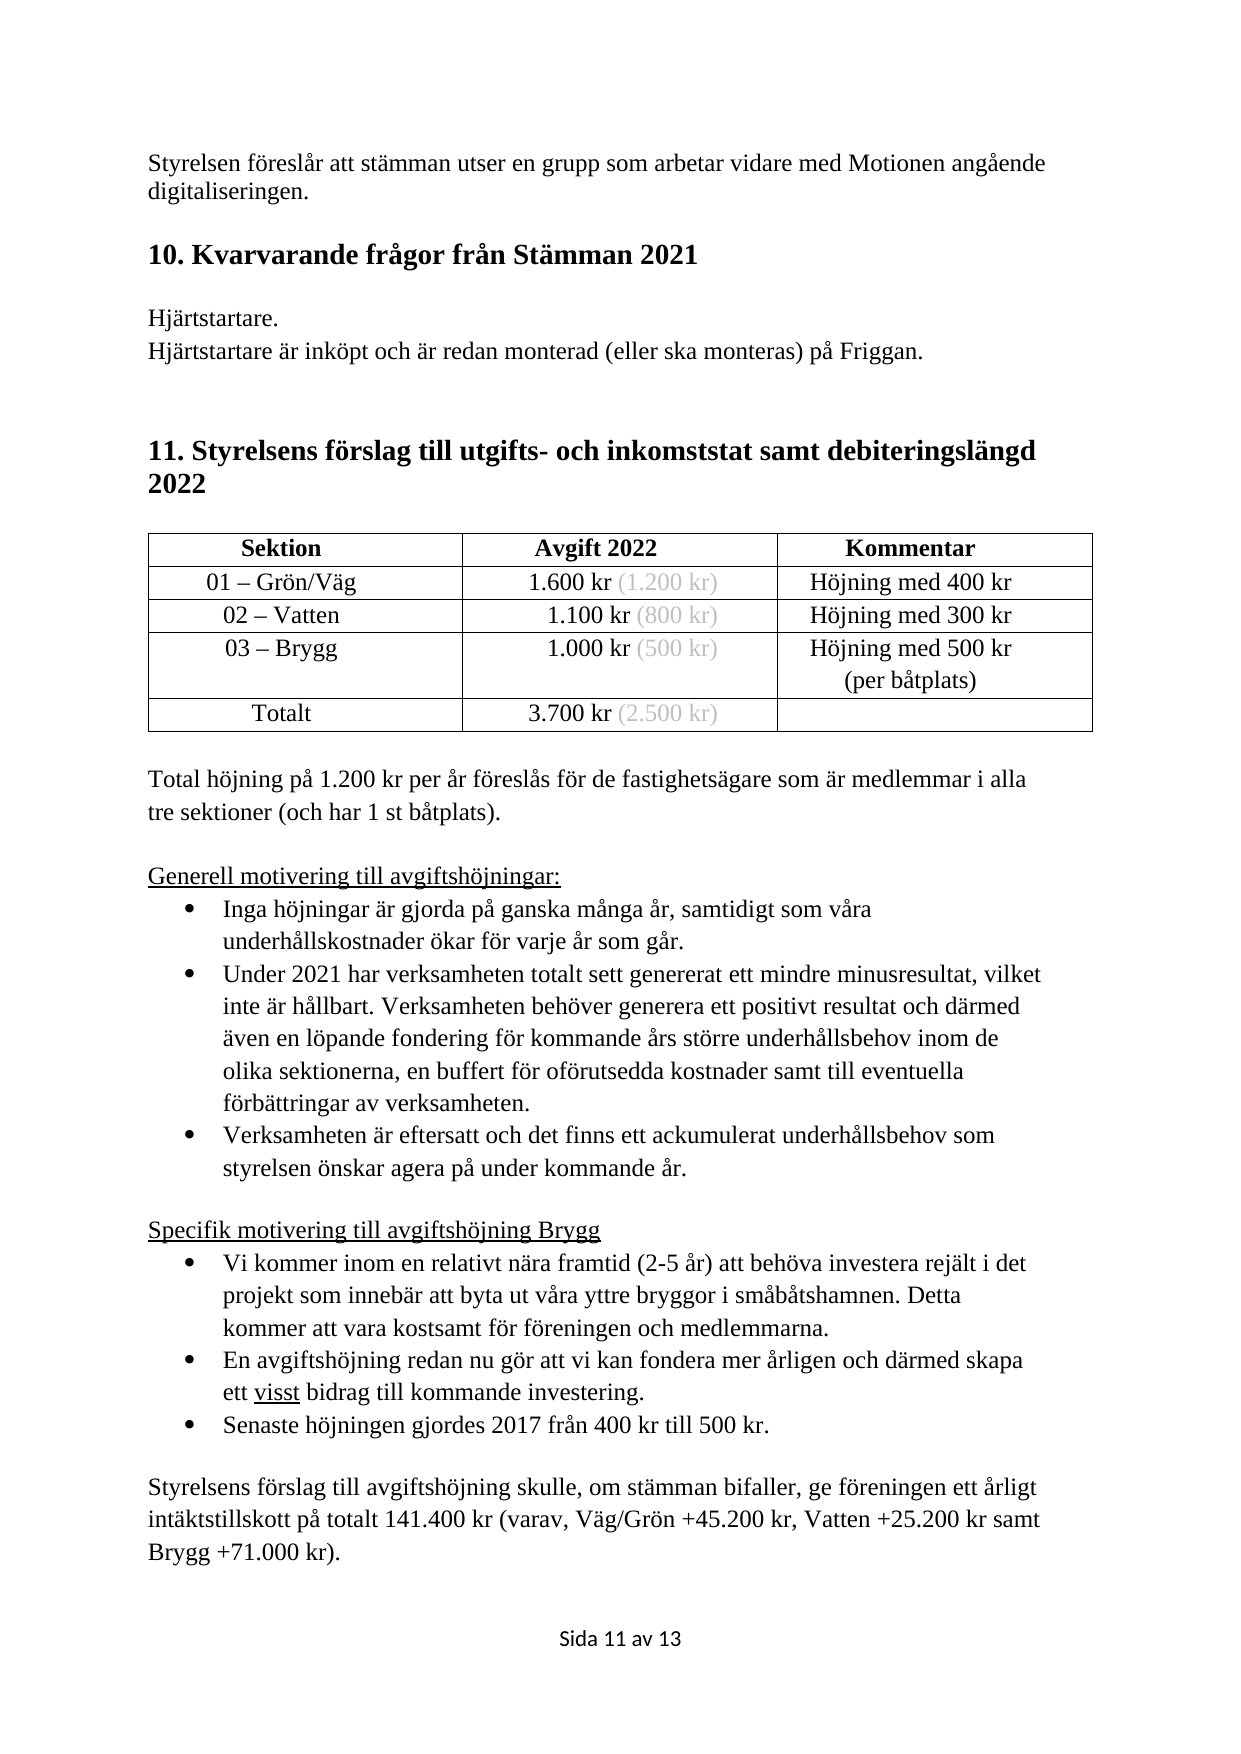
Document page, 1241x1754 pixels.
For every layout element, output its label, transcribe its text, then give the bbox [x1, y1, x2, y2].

table_cell 1.100 kr (800 kr) [463, 600, 777, 632]
text Styrelsen föreslår att stämman utser en grupp som arbetar vidare med Motionen angående digitaliseringen. [148, 148, 1093, 205]
table_cell 02 – Vatten [149, 600, 462, 632]
table_cell 1.600 kr (1.200 kr) [463, 567, 777, 599]
table_header Avgift 2022 [463, 534, 777, 566]
list Verksamheten är eftersatt och det finns ett ackumulerat underhållsbehov som styrelsen önskar agera på under kommande år. [185, 1121, 1044, 1182]
list En avgiftshöjning redan nu gör att vi kan fondera mer årligen och därmed skapa ett visst bidrag till kommande investering. [185, 1345, 1044, 1406]
table_cell Höjning med 400 kr [778, 567, 1092, 599]
table_cell [778, 699, 1092, 731]
text Hjärtstartare. [148, 303, 1044, 332]
text 10. Kvarvarande frågor från Stämman 2021 [148, 237, 1093, 271]
text Specifik motivering till avgiftshöjning Brygg [148, 1215, 1044, 1244]
list Vi kommer inom en relativt nära framtid (2-5 år) att behöva investera rejält i det projekt som innebär att byta ut våra yttre bryggor i småbåtshamnen. Detta kommer att vara kostsamt för föreningen och medlemmarna. [185, 1248, 1044, 1341]
list Senaste höjningen gjordes 2017 från 400 kr till 500 kr. [185, 1410, 1044, 1438]
table_cell 3.700 kr (2.500 kr) [463, 699, 777, 731]
table_header Sektion [149, 534, 462, 566]
list Under 2021 har verksamheten totalt sett genererat ett mindre minusresultat, vilket inte är hållbart. Verksamheten behöver generera ett positivt resultat och därmed även en löpande fondering för kommande års större underhållsbehov inom de olika sektionerna, en buffert för oförutsedda kostnader samt till eventuella förbättringar av verksamheten. [185, 959, 1044, 1117]
text Generell motivering till avgiftshöjningar: [148, 861, 1044, 890]
list Inga höjningar är gjorda på ganska många år, samtidigt som våra underhållskostnader ökar för varje år som går. [185, 894, 1044, 955]
text Styrelsens förslag till avgiftshöjning skulle, om stämman bifaller, ge föreningen ett årligt intäktstillskott på totalt 141.400 kr (varav, Väg/Grön +45.200 kr, Vatten +25.200 kr samt Brygg +71.000 kr). [148, 1472, 1044, 1566]
table_header Kommentar [778, 534, 1092, 566]
table_cell Höjning med 300 kr [778, 600, 1092, 632]
table_cell 03 – Brygg [149, 633, 462, 697]
table_cell 01 – Grön/Väg [149, 567, 462, 599]
table_cell Höjning med 500 kr (per båtplats) [778, 633, 1092, 697]
text Hjärtstartare är inköpt och är redan monterad (eller ska monteras) på Friggan. [148, 336, 1044, 364]
table_cell Totalt [149, 699, 462, 731]
table_cell 1.000 kr (500 kr) [463, 633, 777, 697]
text 11. Styrelsens förslag till utgifts- och inkomststat samt debiteringslängd 2022 [148, 433, 1093, 500]
text Total höjning på 1.200 kr per år föreslås för de fastighetsägare som är medlemmar i alla tre sektioner (och har 1 st båtplats). [148, 764, 1044, 825]
